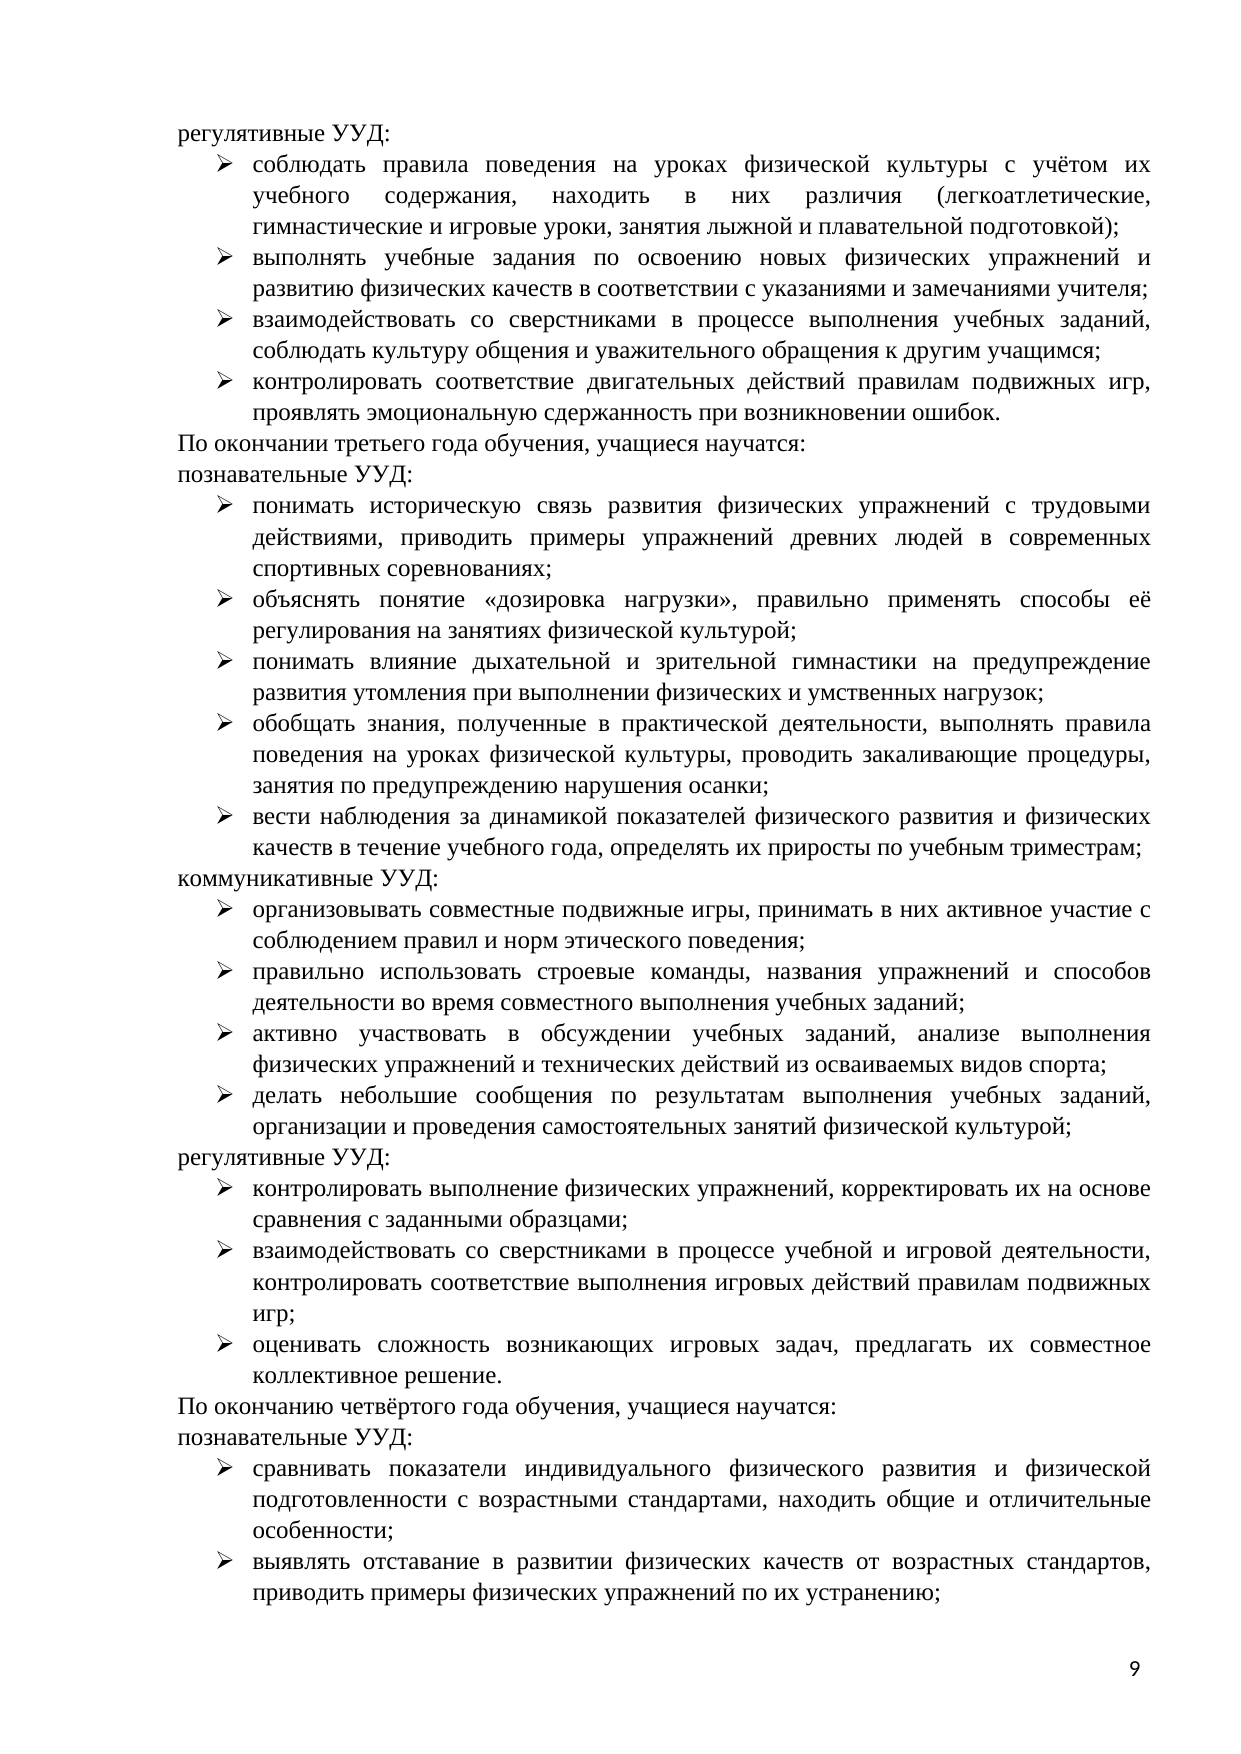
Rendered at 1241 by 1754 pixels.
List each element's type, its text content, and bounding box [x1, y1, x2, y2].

list правильно использовать строевые команды, названия упражнений и способов деятельности во время совместного выполнения учебных заданий; [215, 956, 1152, 1016]
list понимать влияние дыхательной и зрительной гимнастики на предупреждение развития утомления при выполнении физических и умственных нагрузок; [215, 646, 1152, 706]
list оценивать сложность возникающих игровых задач, предлагать их совместное коллективное решение. [215, 1329, 1152, 1388]
text По окончании третьего года обучения, учащиеся научатся: [177, 428, 1152, 457]
list делать небольшие сообщения по результатам выполнения учебных заданий, организации и проведения самостоятельных занятий физической культурой; [215, 1080, 1152, 1140]
text познавательные УУД: [177, 1422, 1152, 1451]
list сравнивать показатели индивидуального физического развития и физической подготовленности с возрастными стандартами, находить общие и отличительные особенности; [215, 1453, 1152, 1544]
list обобщать знания, полученные в практической деятельности, выполнять правила поведения на уроках физической культуры, проводить закаливающие процедуры, занятия по предупреждению нарушения осанки; [215, 708, 1152, 799]
text По окончанию четвёртого года обучения, учащиеся научатся: [177, 1391, 1152, 1419]
list взаимодействовать со сверстниками в процессе учебной и игровой деятельности, контролировать соответствие выполнения игровых действий правилам подвижных игр; [215, 1236, 1152, 1326]
text регулятивные УУД: [177, 118, 1152, 147]
list контролировать выполнение физических упражнений, корректировать их на основе сравнения с заданными образцами; [215, 1173, 1152, 1233]
list взаимодействовать со сверстниками в процессе выполнения учебных заданий, соблюдать культуру общения и уважительного обращения к другим учащимся; [215, 304, 1152, 364]
list объяснять понятие «дозировка нагрузки», правильно применять способы её регулирования на занятиях физической культурой; [215, 584, 1152, 643]
list контролировать соответствие двигательных действий правилам подвижных игр, проявлять эмоциональную сдержанность при возникновении ошибок. [215, 366, 1152, 426]
list выявлять отставание в развитии физических качеств от возрастных стандартов, приводить примеры физических упражнений по их устранению; [215, 1546, 1152, 1606]
list вести наблюдения за динамикой показателей физического развития и физических качеств в течение учебного года, определять их приросты по учебным триместрам; [215, 801, 1152, 861]
list понимать историческую связь развития физических упражнений с трудовыми действиями, приводить примеры упражнений древних людей в современных спортивных соревнованиях; [215, 491, 1152, 581]
text коммуникативные УУД: [177, 863, 1152, 892]
text регулятивные УУД: [177, 1142, 1152, 1171]
text познавательные УУД: [177, 459, 1152, 488]
list выполнять учебные задания по освоению новых физических упражнений и развитию физических качеств в соответствии с указаниями и замечаниями учителя; [215, 242, 1152, 302]
list активно участвовать в обсуждении учебных заданий, анализе выполнения физических упражнений и технических действий из осваиваемых видов спорта; [215, 1018, 1152, 1078]
list соблюдать правила поведения на уроках физической культуры с учётом их учебного содержания, находить в них различия (легкоатлетические, гимнастические и игровые уроки, занятия лыжной и плавательной подготовкой); [215, 149, 1152, 240]
list организовывать совместные подвижные игры, принимать в них активное участие с соблюдением правил и норм этического поведения; [215, 894, 1152, 954]
